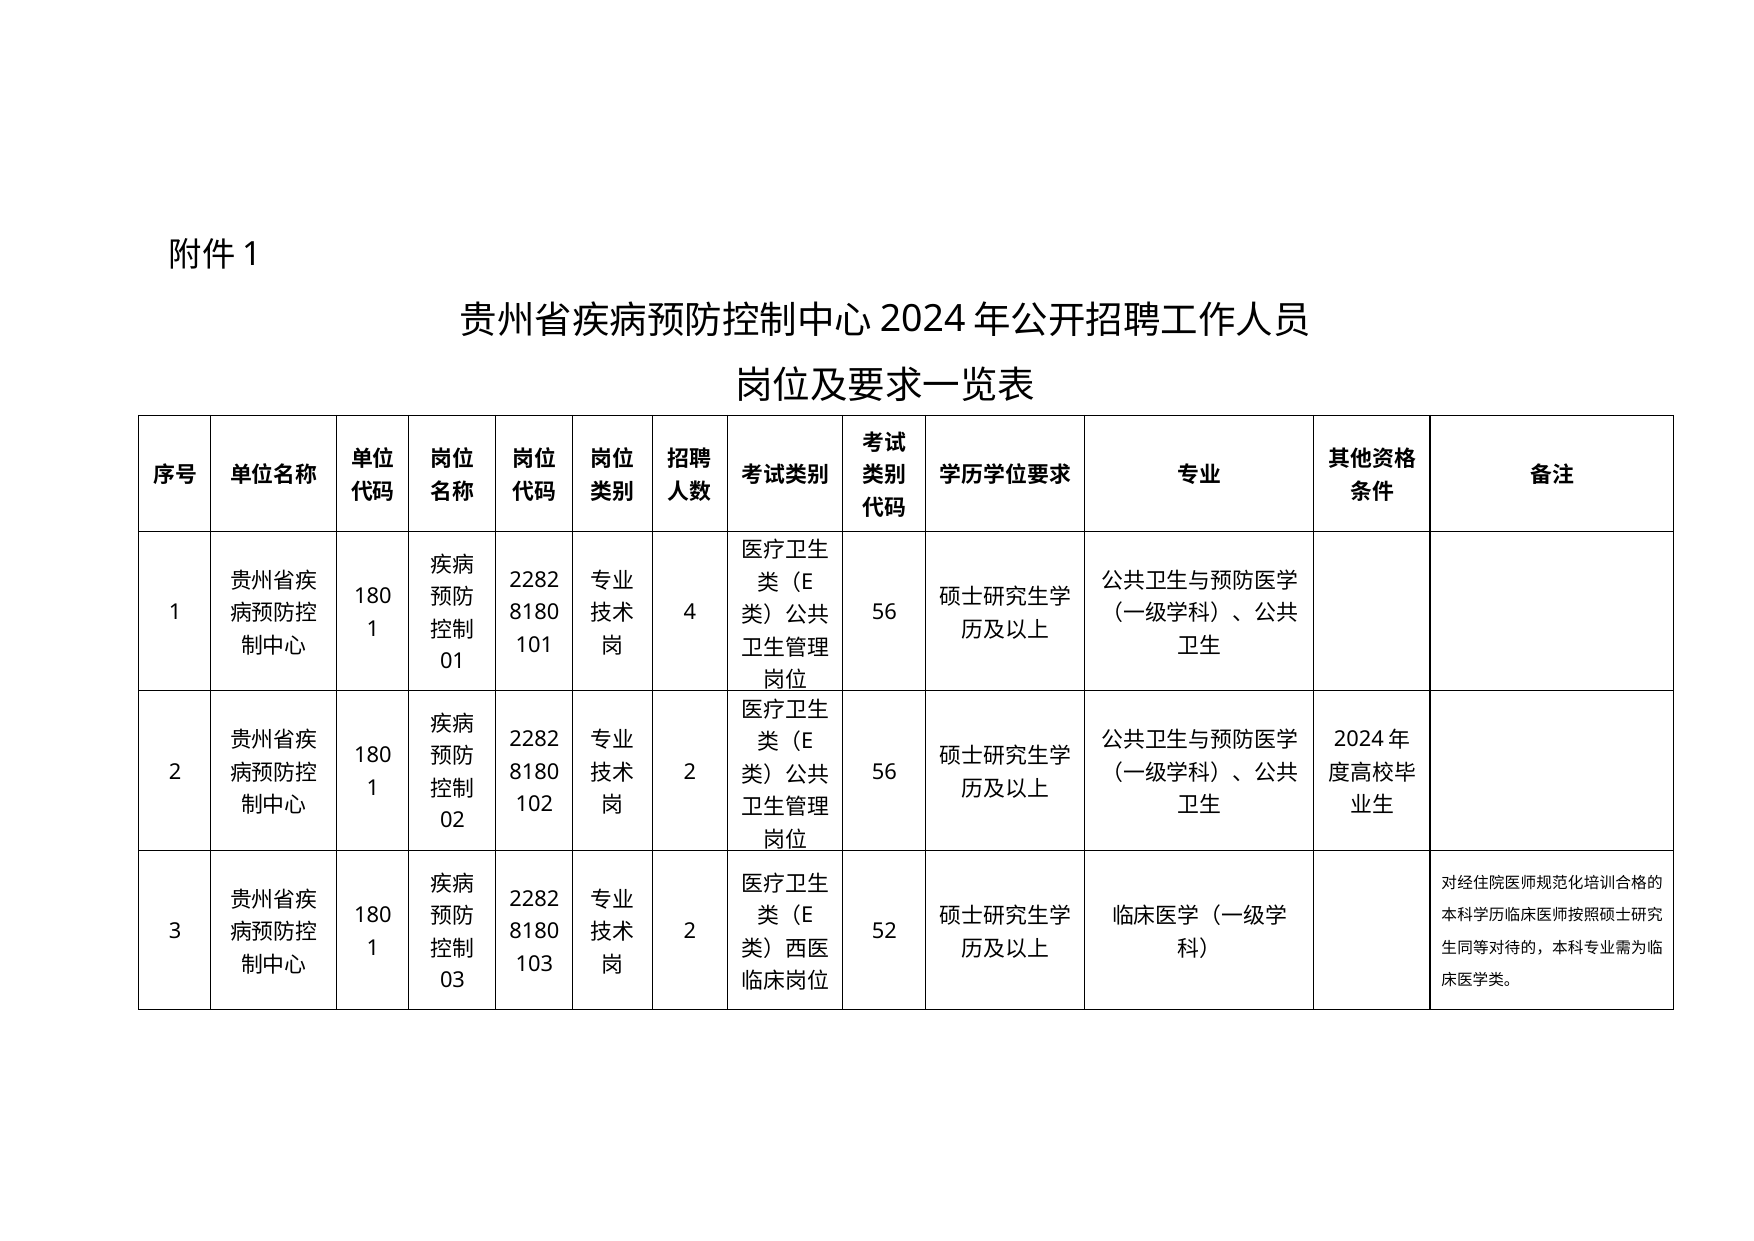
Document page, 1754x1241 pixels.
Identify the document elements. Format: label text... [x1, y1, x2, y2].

table_cell 考试类别 [728, 416, 842, 531]
table_cell 医疗卫生类（E类）西医临床岗位 [728, 851, 842, 1009]
table_cell 招聘人数 [653, 416, 727, 531]
table_cell 公共卫生与预防医学（一级学科）、公共卫生 [1085, 691, 1313, 850]
table_cell 22828180102 [496, 691, 572, 850]
table_cell 1 [139, 532, 210, 690]
table_cell 1801 [337, 532, 408, 690]
table_cell 备注 [1431, 416, 1673, 531]
table_cell 56 [843, 691, 925, 850]
table_cell 医疗卫生类（E类）公共卫生管理岗位 [728, 532, 842, 690]
table_cell 其他资格条件 [1314, 416, 1429, 531]
table_cell 贵州省疾病预防控制中心 [211, 851, 336, 1009]
table_cell 22828180103 [496, 851, 572, 1009]
table_cell 专业技术岗 [573, 532, 652, 690]
table_cell 疾病预防控制01 [409, 532, 495, 690]
table_cell 1801 [337, 851, 408, 1009]
table_cell [1431, 691, 1673, 850]
table_cell 4 [653, 532, 727, 690]
table_cell 2024年度高校毕业生 [1314, 691, 1429, 850]
table_cell 贵州省疾病预防控制中心 [211, 532, 336, 690]
table_cell 3 [139, 851, 210, 1009]
table_cell 岗位代码 [496, 416, 572, 531]
table_cell 序号 [139, 416, 210, 531]
table_cell 2 [653, 691, 727, 850]
table_cell 岗位类别 [573, 416, 652, 531]
table_header 附件1 贵州省疾病预防控制中心2024年公开招聘工作人员 岗位及要求一览表 [157, 220, 1613, 415]
table_cell 临床医学（一级学科） [1085, 851, 1313, 1009]
table_cell 2 [139, 691, 210, 850]
table_cell 2 [653, 851, 727, 1009]
table_cell 硕士研究生学历及以上 [926, 851, 1084, 1009]
table_cell [1314, 851, 1429, 1009]
table_cell 56 [843, 532, 925, 690]
table_cell 硕士研究生学历及以上 [926, 532, 1084, 690]
table_cell 专业技术岗 [573, 851, 652, 1009]
table_cell 对经住院医师规范化培训合格的本科学历临床医师按照硕士研究生同等对待的，本科专业需为临床医学类。 [1431, 851, 1673, 1009]
table_cell 专业技术岗 [573, 691, 652, 850]
table_cell 单位 代码 [337, 416, 408, 531]
table_cell [1314, 532, 1429, 690]
table_cell 硕士研究生学历及以上 [926, 691, 1084, 850]
table_cell 疾病预防控制02 [409, 691, 495, 850]
table_cell 52 [843, 851, 925, 1009]
table_cell [1431, 532, 1673, 690]
table_cell 1801 [337, 691, 408, 850]
table_cell 贵州省疾病预防控制中心 [211, 691, 336, 850]
table_cell 学历学位要求 [926, 416, 1084, 531]
table_cell 考试类别代码 [843, 416, 925, 531]
table_cell 疾病预防控制03 [409, 851, 495, 1009]
table_cell 22828180101 [496, 532, 572, 690]
table_cell 单位名称 [211, 416, 336, 531]
table_cell 公共卫生与预防医学（一级学科）、公共卫生 [1085, 532, 1313, 690]
table_cell 专业 [1085, 416, 1313, 531]
table_cell 岗位名称 [409, 416, 495, 531]
table_cell 医疗卫生类（E类）公共卫生管理岗位 [728, 691, 842, 850]
